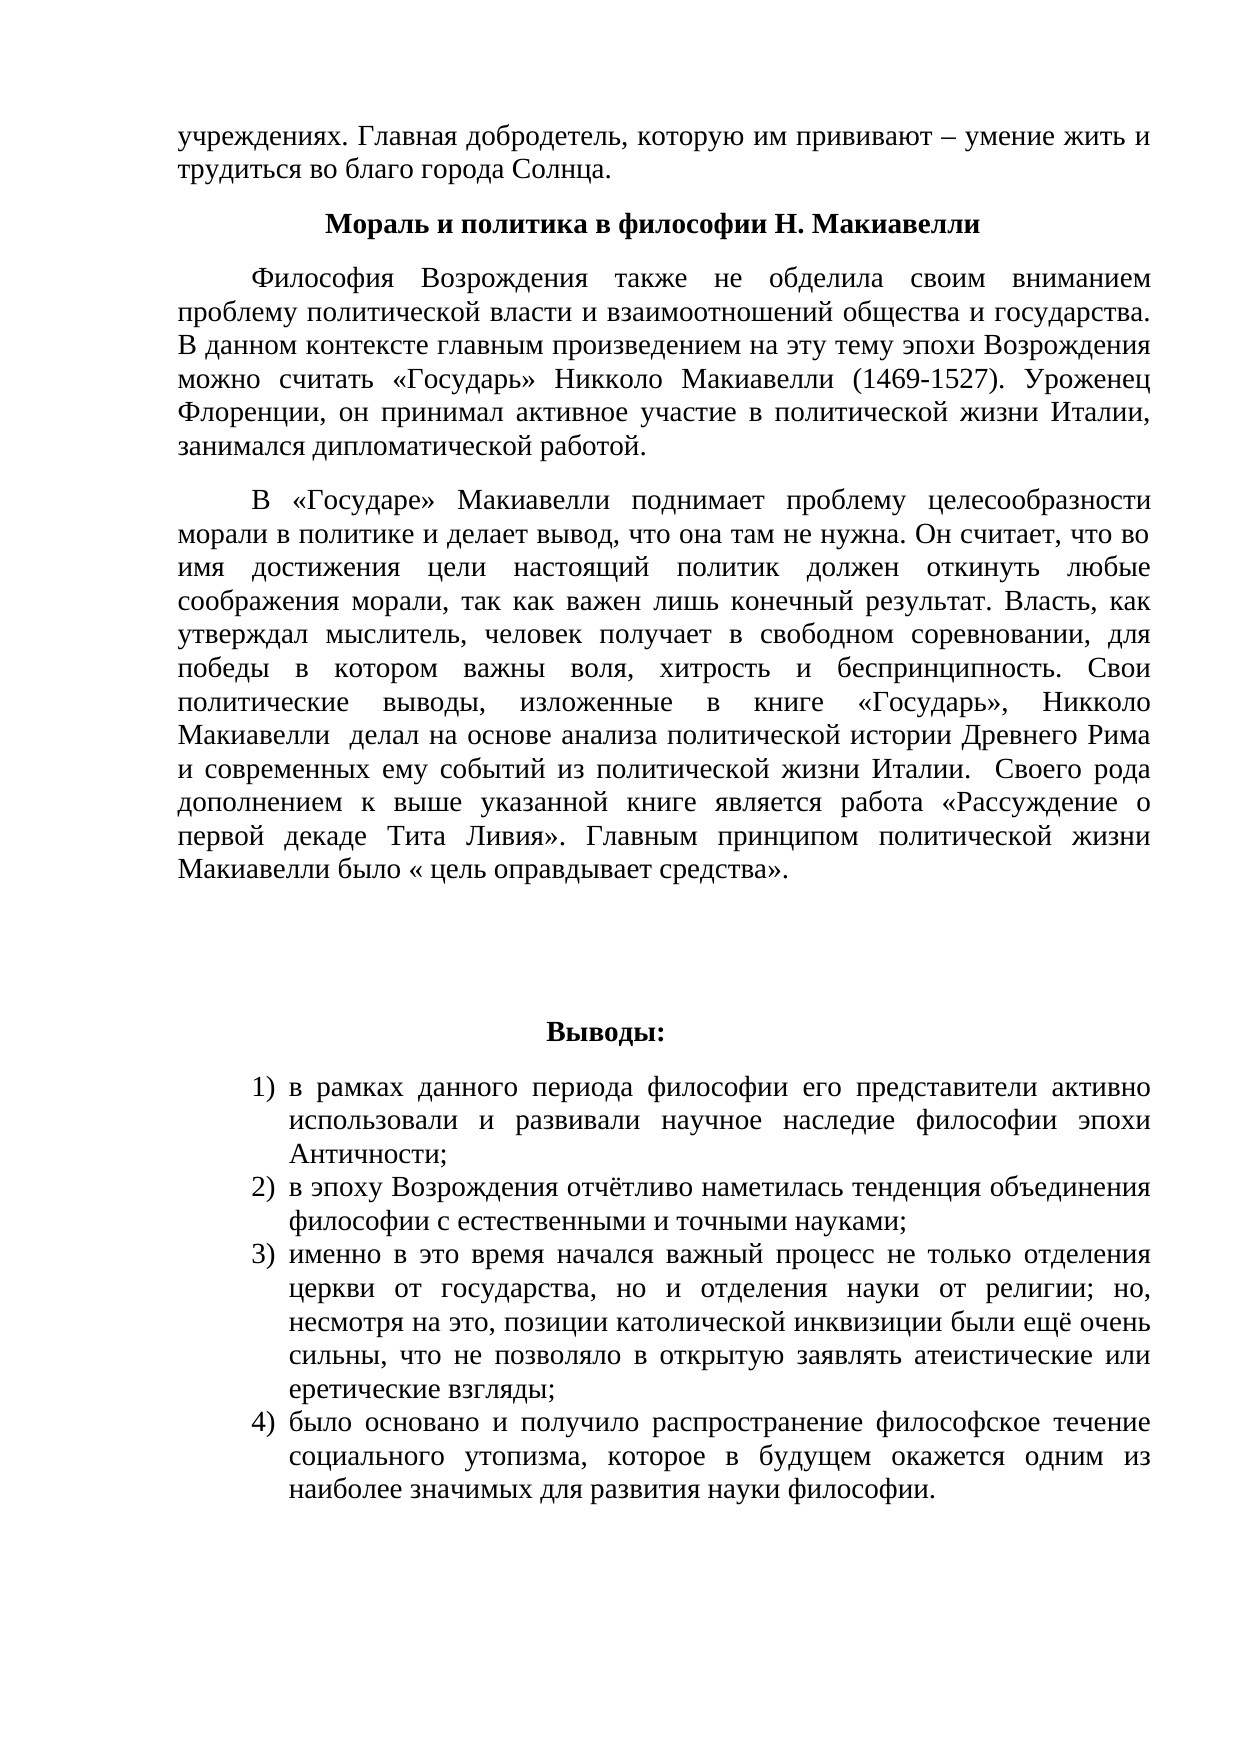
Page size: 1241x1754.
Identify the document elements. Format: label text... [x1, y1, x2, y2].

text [177, 118, 1152, 185]
list в эпоху Возрождения отчётливо наметилась тенденция объединения философии с естественными и точными науками; [251, 1169, 1152, 1237]
list было основано и получило распространение философское течение социального утопизма, которое в будущем окажется одним из наиболее значимых для развития науки философии. [251, 1404, 1152, 1505]
text Мораль и политика в философии Н. Макиавелли [177, 206, 1152, 239]
list именно в это время начался важный процесс не только отделения церкви от государства, но и отделения науки от религии; но, несмотря на это, позиции католической инквизиции были ещё очень сильны, что не позволяло в открытую заявлять атеистические или еретические взгляды; [251, 1237, 1152, 1404]
text Философия Возрождения также не обделила своим вниманием проблему политической власти и взаимоотношений общества и государства. В данном контексте главным произведением на эту тему эпохи Возрождения можно считать «Государь» Никколо Макиавелли (1469-1527). Уроженец Флоренции, он принимал активное участие в политической жизни Италии, занимался дипломатической работой. [177, 260, 1152, 462]
text Выводы: [177, 1014, 1152, 1048]
text В «Государе» Макиавелли поднимает проблему целесообразности морали в политике и делает вывод, что она там не нужна. Он считает, что во имя достижения цели настоящий политик должен откинуть любые соображения морали, так как важен лишь конечный результат. Власть, как утверждал мыслитель, человек получает в свободном соревновании, для победы в котором важны воля, хитрость и беспринципность. Свои политические выводы, изложенные в книге «Государь», Никколо Макиавелли делал на основе анализа политической истории Древнего Рима и современных ему событий из политической жизни Италии. Своего рода дополнением к выше указанной книге является работа «Рассуждение о первой декаде Тита Ливия». Главным принципом политической жизни Макиавелли было « цель оправдывает средства». [177, 482, 1152, 885]
list в рамках данного периода философии его представители активно использовали и развивали научное наследие философии эпохи Античности; [251, 1069, 1152, 1169]
